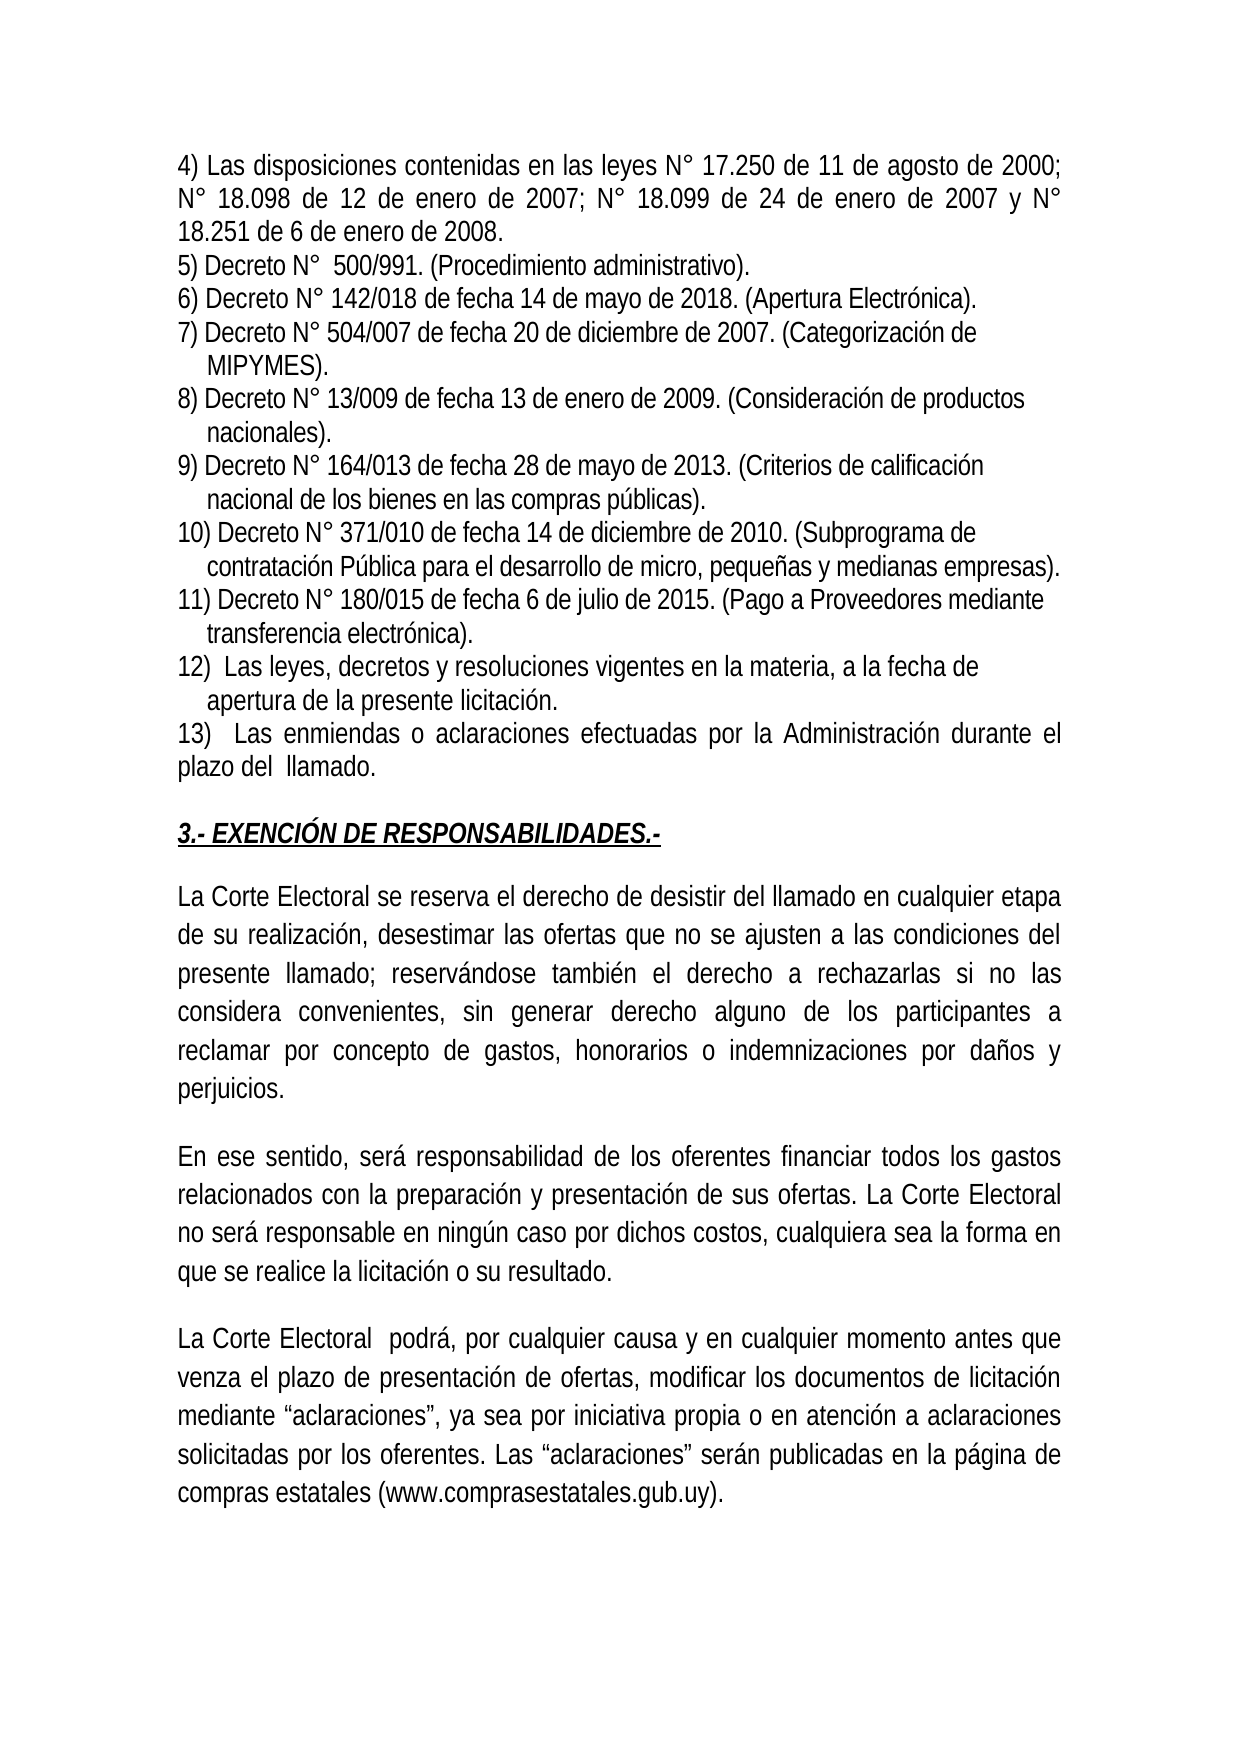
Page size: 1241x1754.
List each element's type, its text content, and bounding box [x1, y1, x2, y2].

text 4) Las disposiciones contenidas en las leyes N° 17.250 de 11 de agosto de 2000; N° 18.098 de 12 de enero de 2007; N° 18.099 de 24 de enero de 2007 y N° 18.251 de 6 de enero de 2008. [177, 148, 1063, 248]
text La Corte Electoral podrá, por cualquier causa y en cualquier momento antes que venza el plazo de presentación de ofertas, modificar los documentos de licitación mediante “aclaraciones”, ya sea por iniciativa propia o en atención a aclaraciones solicitadas por los oferentes. Las “aclaraciones” serán publicadas en la página de compras estatales (www.comprasestatales.gub.uy). [177, 1322, 1063, 1509]
text 12) Las leyes, decretos y resoluciones vigentes en la materia, a la fecha de apertura de la presente licitación. [177, 649, 1063, 716]
text 8) Decreto N° 13/009 de fecha 13 de enero de 2009. (Consideración de productos nacionales). [177, 382, 1063, 448]
text 3.- EXENCIÓN DE RESPONSABILIDADES.- [177, 816, 1063, 850]
text En ese sentido, será responsabilidad de los oferentes financiar todos los gastos relacionados con la preparación y presentación de sus ofertas. La Corte Electoral no será responsable en ningún caso por dichos costos, cualquiera sea la forma en que se realice la licitación o su resultado. [177, 1139, 1063, 1287]
text 11) Decreto N° 180/015 de fecha 6 de julio de 2015. (Pago a Proveedores mediante transferencia electrónica). [177, 582, 1063, 649]
text 9) Decreto N° 164/013 de fecha 28 de mayo de 2013. (Criterios de calificación nacional de los bienes en las compras públicas). [177, 448, 1063, 515]
text La Corte Electoral se reserva el derecho de desistir del llamado en cualquier etapa de su realización, desestimar las ofertas que no se ajusten a las condiciones del presente llamado; reservándose también el derecho a rechazarlas si no las considera convenientes, sin generar derecho alguno de los participantes a reclamar por concepto de gastos, honorarios o indemnizaciones por daños y perjuicios. [177, 879, 1063, 1104]
text 6) Decreto N° 142/018 de fecha 14 de mayo de 2018. (Apertura Electrónica). [177, 281, 1063, 315]
text 13) Las enmiendas o aclaraciones efectuadas por la Administración durante el plazo del llamado. [177, 716, 1063, 783]
text 10) Decreto N° 371/010 de fecha 14 de diciembre de 2010. (Subprograma de contratación Pública para el desarrollo de micro, pequeñas y medianas empresas). [177, 515, 1063, 582]
text 7) Decreto N° 504/007 de fecha 20 de diciembre de 2007. (Categorización de MIPYMES). [177, 315, 1063, 382]
text 5) Decreto N° 500/991. (Procedimiento administrativo). [177, 248, 1063, 281]
